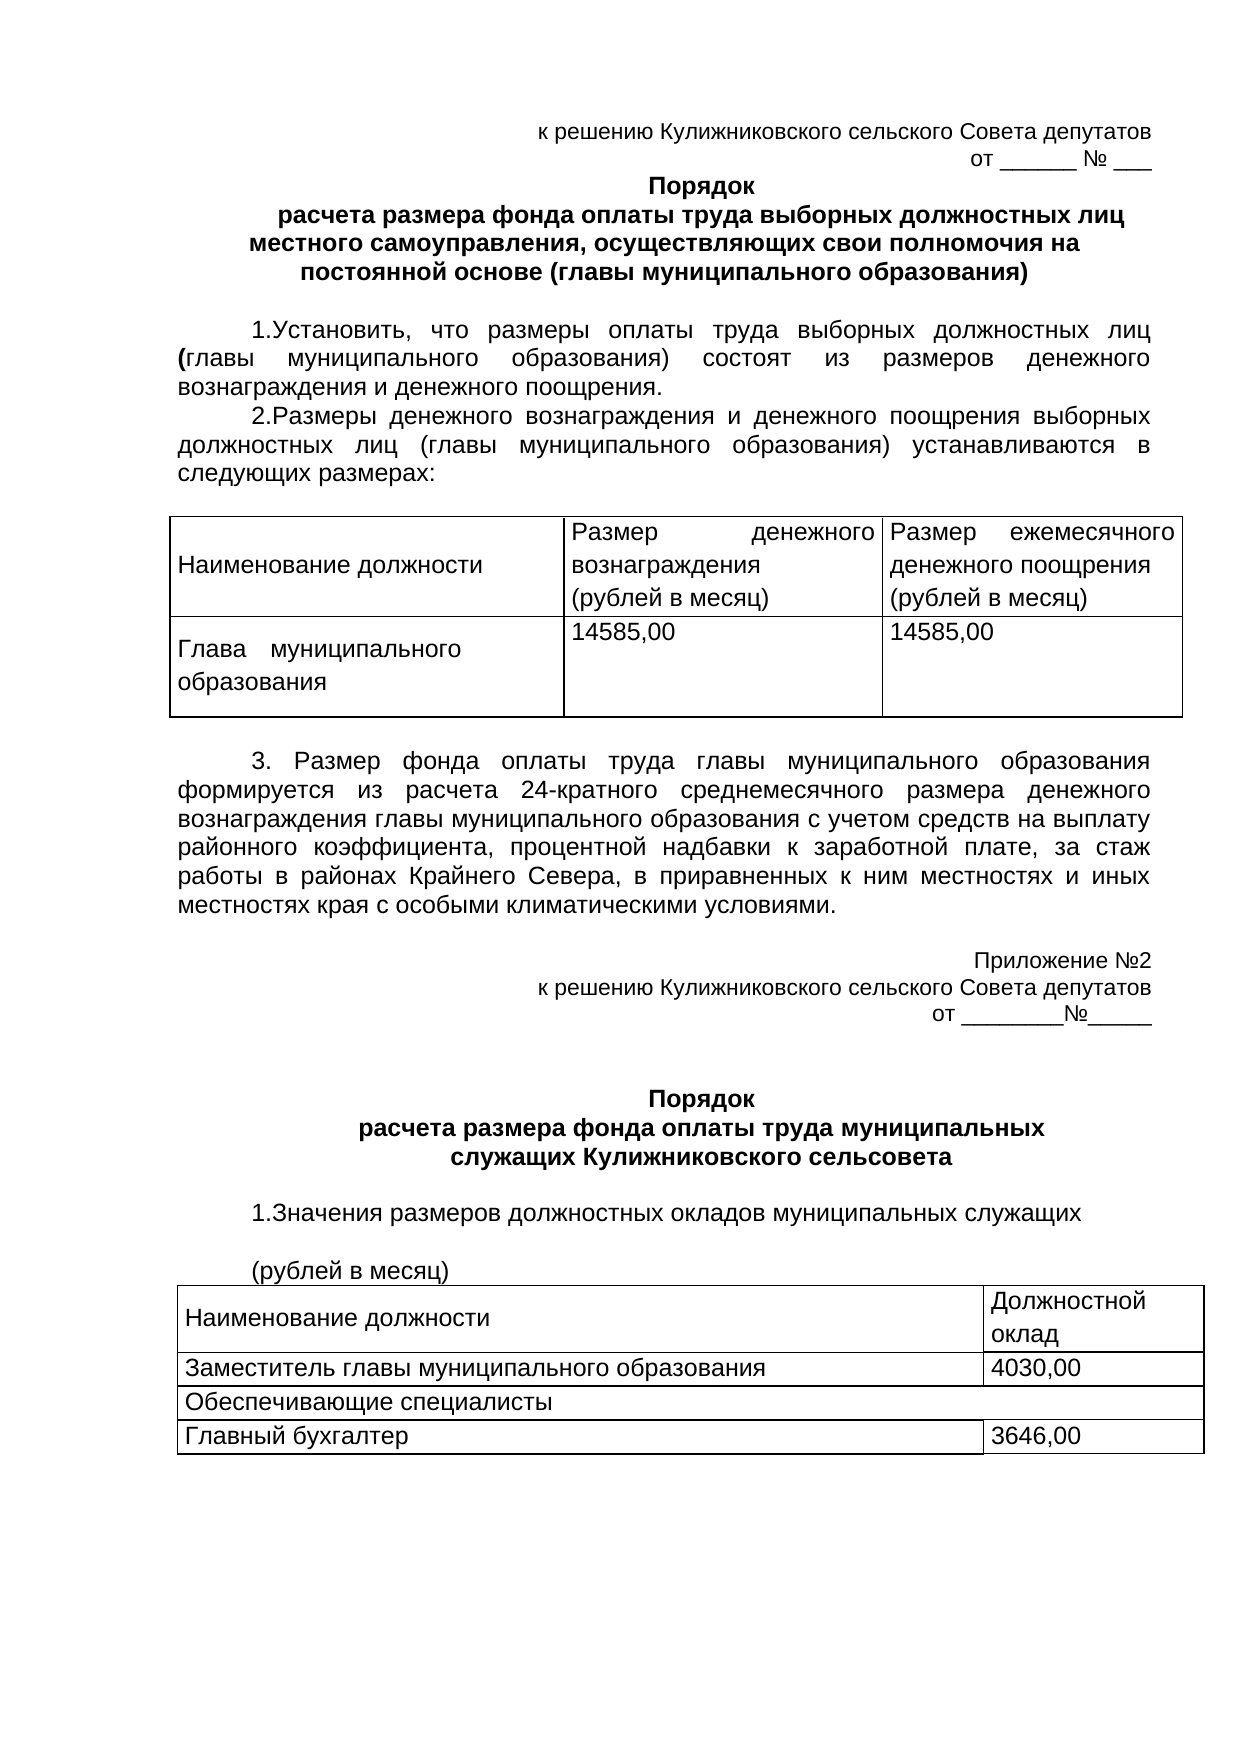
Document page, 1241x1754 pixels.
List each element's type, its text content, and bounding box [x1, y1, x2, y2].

table_cell 3646,00 [984, 1420, 1203, 1453]
table_cell 14585,00 [565, 617, 882, 716]
table_header Наименование должности [171, 517, 564, 616]
text 2.Размеры денежного вознаграждения и денежного поощрения выборных должностных лиц (главы муниципального образования) устанавливаются в следующих размерах: [177, 401, 1152, 487]
table_cell Заместитель главы муниципального образования [178, 1353, 983, 1385]
table_header Размер денежного вознаграждения (рублей в месяц) [565, 517, 882, 616]
table_cell Главный бухгалтер [178, 1421, 983, 1453]
text расчета размера фонда оплаты труда выборных должностных лиц местного самоуправления, осуществляющих свои полномочия на постоянной основе (главы муниципального образования) [177, 199, 1152, 286]
text к решению Кулижниковского сельского Совета депутатов [177, 974, 1152, 1000]
text (рублей в месяц) [177, 1256, 1152, 1284]
text Порядок [177, 171, 1152, 199]
text от ________№_____ [177, 1000, 1152, 1026]
text Приложение №2 [177, 947, 1152, 974]
table_header Наименование должности [178, 1286, 983, 1351]
text служащих Кулижниковского сельсовета [177, 1141, 1152, 1170]
table_cell 4030,00 [984, 1353, 1203, 1385]
table_header Размер ежемесячного денежного поощрения (рублей в месяц) [883, 517, 1182, 616]
table_cell Глава муниципального образования [171, 617, 563, 716]
text 1.Установить, что размеры оплаты труда выборных должностных лиц (главы муниципального образования) состоят из размеров денежного вознаграждения и денежного поощрения. [177, 314, 1152, 401]
text к решению Кулижниковского сельского Совета депутатов [177, 118, 1152, 144]
text расчета размера фонда оплаты труда муниципальных [177, 1113, 1152, 1141]
text 3. Размер фонда оплаты труда главы муниципального образования формируется из расчета 24-кратного среднемесячного размера денежного вознаграждения главы муниципального образования с учетом средств на выплату районного коэффициента, процентной надбавки к заработной плате, за стаж работы в районах Крайнего Севера, в приравненных к ним местностях и иных местностях края с особыми климатическими условиями. [177, 746, 1152, 919]
text от ______ № ___ [177, 144, 1152, 171]
text 1.Значения размеров должностных окладов муниципальных служащих [177, 1198, 1152, 1227]
table_cell Обеспечивающие специалисты [178, 1387, 1203, 1419]
table_header Должностной оклад [984, 1286, 1203, 1351]
table_cell 14585,00 [883, 617, 1182, 716]
text Порядок [177, 1084, 1152, 1113]
